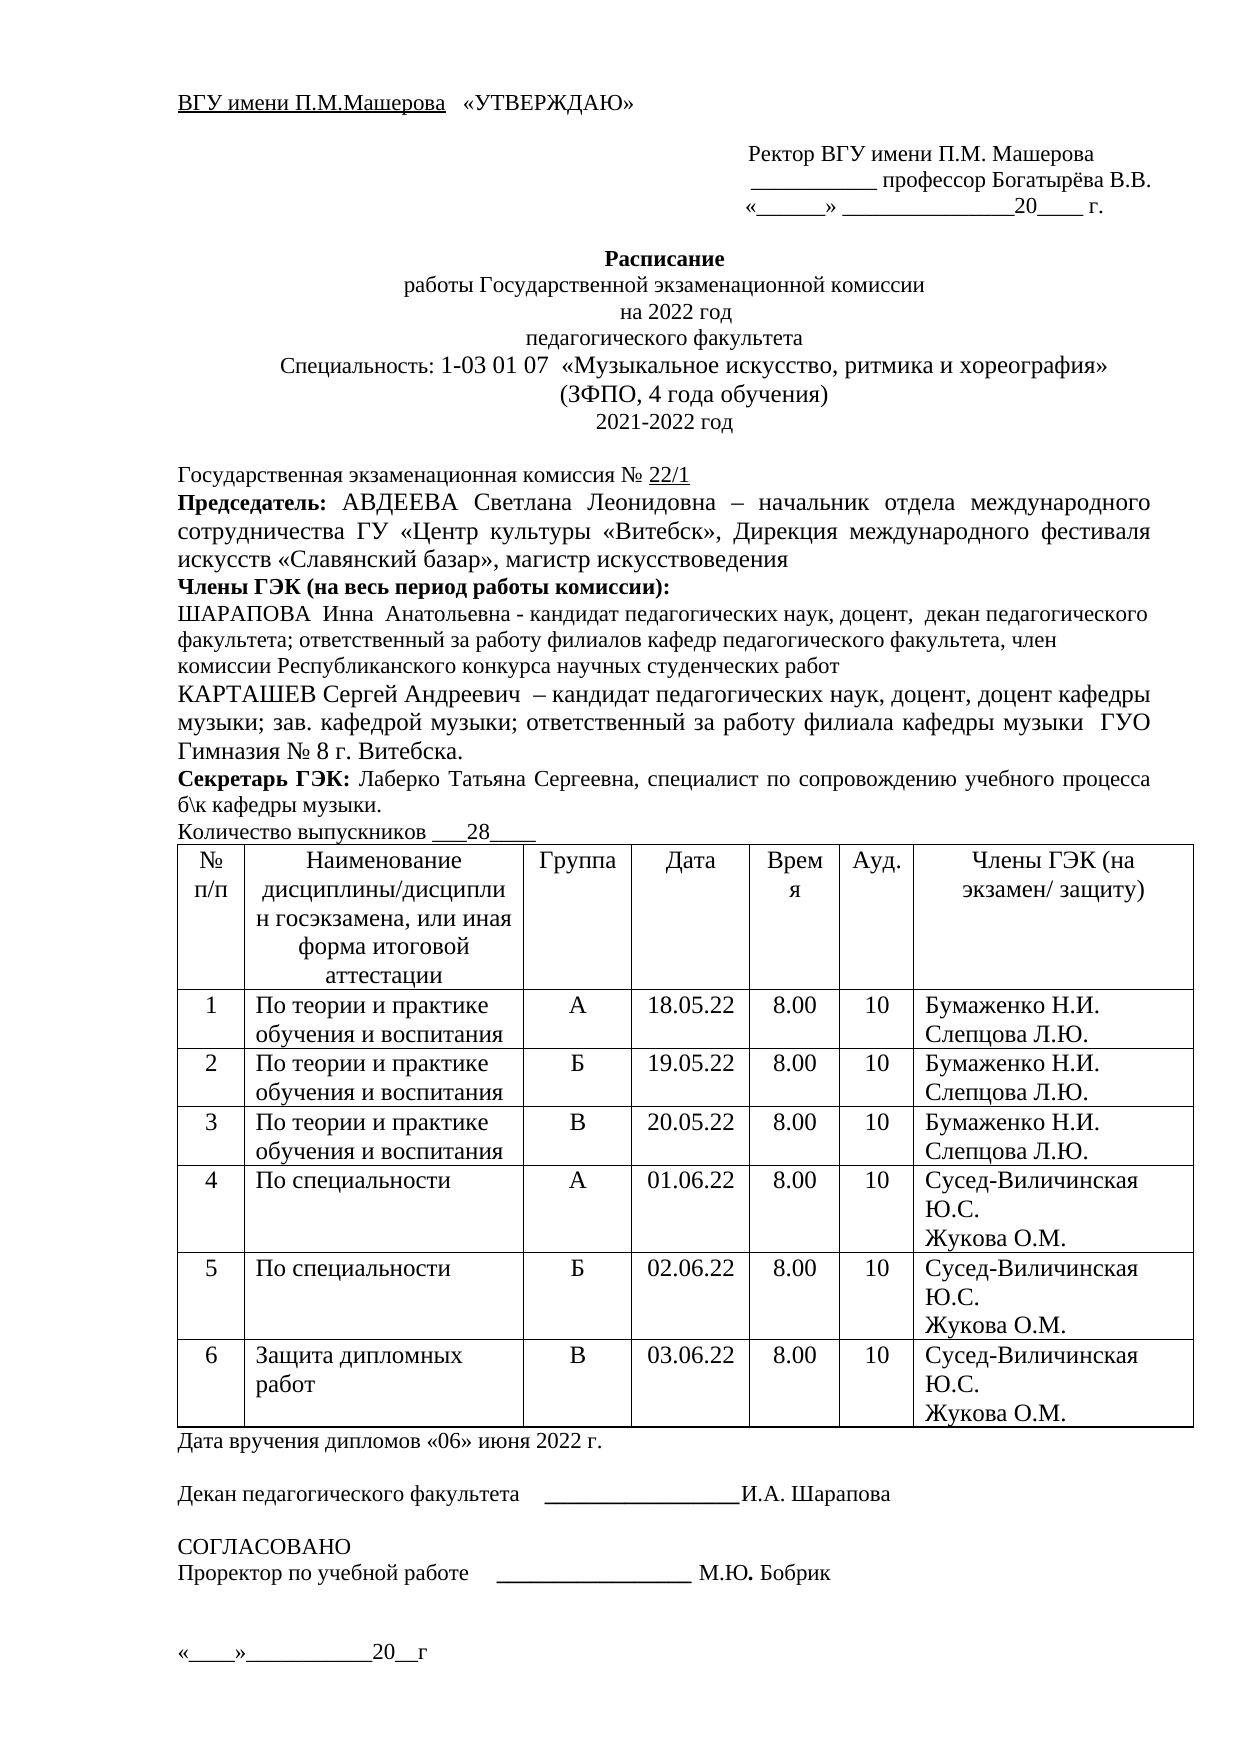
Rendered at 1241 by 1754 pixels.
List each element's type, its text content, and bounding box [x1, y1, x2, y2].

text (ЗФПО, 4 года обучения) [236, 379, 1152, 408]
text Секретарь ГЭК: Лаберко Татьяна Сергеевна, специалист по сопровождению учебного процесса б\к кафедры музыки. [177, 765, 1152, 818]
text Специальность: 1-03 01 07 «Музыкальное искусство, ритмика и хореография» [236, 351, 1152, 379]
text Члены ГЭК (на весь период работы комиссии): [177, 573, 1152, 600]
text Декан педагогического факультета _________________И.А. Шарапова [177, 1480, 1152, 1506]
table_header Ауд. [840, 845, 913, 989]
table_cell Защита дипломных работ [245, 1340, 523, 1426]
table_cell 2 [178, 1049, 244, 1106]
table_cell По теории и практике обучения и воспитания [245, 1049, 523, 1106]
table_header Дата [632, 845, 749, 989]
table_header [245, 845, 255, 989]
text 2021-2022 год [177, 408, 1152, 434]
table_cell 10 [840, 1253, 913, 1339]
table_cell 10 [840, 990, 913, 1047]
text работы Государственной экзаменационной комиссии [177, 271, 1152, 298]
table_cell По специальности [245, 1253, 523, 1339]
table_cell 8.00 [750, 1107, 839, 1164]
table_cell 10 [840, 1107, 913, 1164]
table_header № п/п [178, 845, 244, 989]
table_cell 20.05.22 [632, 1107, 749, 1164]
table_cell 8.00 [750, 990, 839, 1047]
table_cell Б [524, 1049, 631, 1106]
table_cell 02.06.22 [632, 1253, 749, 1339]
text СОГЛАСОВАНО [177, 1533, 1152, 1559]
text Дата вручения дипломов «06» июня 2022 г. [177, 1428, 1152, 1454]
table_header Время [750, 845, 839, 989]
text Государственная экзаменационная комиссия № 22/1 [177, 461, 1152, 487]
table_cell В [524, 1340, 631, 1426]
table_cell 8.00 [750, 1166, 839, 1252]
text «______» _______________20____ г. [620, 192, 1152, 219]
table_cell 3 [178, 1107, 244, 1164]
text ВГУ имени П.М.Машерова «УТВЕРЖДАЮ» [177, 89, 1152, 115]
table_cell По специальности [245, 1166, 523, 1252]
table_cell 6 [178, 1340, 244, 1426]
table_cell 10 [840, 1049, 913, 1106]
table_cell 8.00 [750, 1049, 839, 1106]
table_header Группа [524, 845, 631, 989]
text ___________ профессор Богатырёва В.В. [177, 166, 1152, 192]
table_cell 01.06.22 [632, 1166, 749, 1252]
table_cell 10 [840, 1166, 913, 1252]
table_cell 4 [178, 1166, 244, 1252]
table_cell 18.05.22 [632, 990, 749, 1047]
text педагогического факультета [177, 324, 1152, 351]
table_cell А [524, 1166, 631, 1252]
table_cell 03.06.22 [632, 1340, 749, 1426]
table_cell 10 [840, 1340, 913, 1426]
table_cell 5 [178, 1253, 244, 1339]
table_cell По теории и практике обучения и воспитания [245, 1107, 523, 1164]
table_cell 19.05.22 [632, 1049, 749, 1106]
table_cell 8.00 [750, 1253, 839, 1339]
text на 2022 год [546, 298, 1152, 324]
table_cell В [524, 1107, 631, 1164]
text Проректор по учебной работе _________________ М.Ю. Бобрик [177, 1559, 1152, 1586]
table_cell Б [524, 1253, 631, 1339]
text ШАРАПОВА Инна Анатольевна - кандидат педагогических наук, доцент, декан педагогического факультета; ответственный за работу филиалов кафедр педагогического факультета, член комиссии Республиканского конкурса научных студенческих работ [177, 600, 1152, 679]
table_cell 8.00 [750, 1340, 839, 1426]
table_header Члены ГЭК (на экзамен/ защиту) [914, 845, 1193, 989]
text Председатель: АВДЕЕВА Светлана Леонидовна – начальник отдела международного сотрудничества ГУ «Центр культуры «Витебск», Дирекция международного фестиваля искусств «Славянский базар», магистр искусствоведения [177, 487, 1152, 573]
table_cell 1 [178, 990, 244, 1047]
text КАРТАШЕВ Сергей Андреевич – кандидат педагогических наук, доцент, доцент кафедры музыки; зав. кафедрой музыки; ответственный за работу филиала кафедры музыки ГУО Гимназия № 8 г. Витебска. [177, 679, 1152, 765]
text «____»___________20__г [177, 1638, 1152, 1664]
text Ректор ВГУ имени П.М. Машерова [251, 140, 1152, 166]
table_cell А [524, 990, 631, 1047]
text Расписание [177, 245, 1152, 271]
table_cell По теории и практике обучения и воспитания [245, 990, 523, 1047]
text Количество выпускников ___28____ [177, 818, 1152, 844]
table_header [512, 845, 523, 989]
